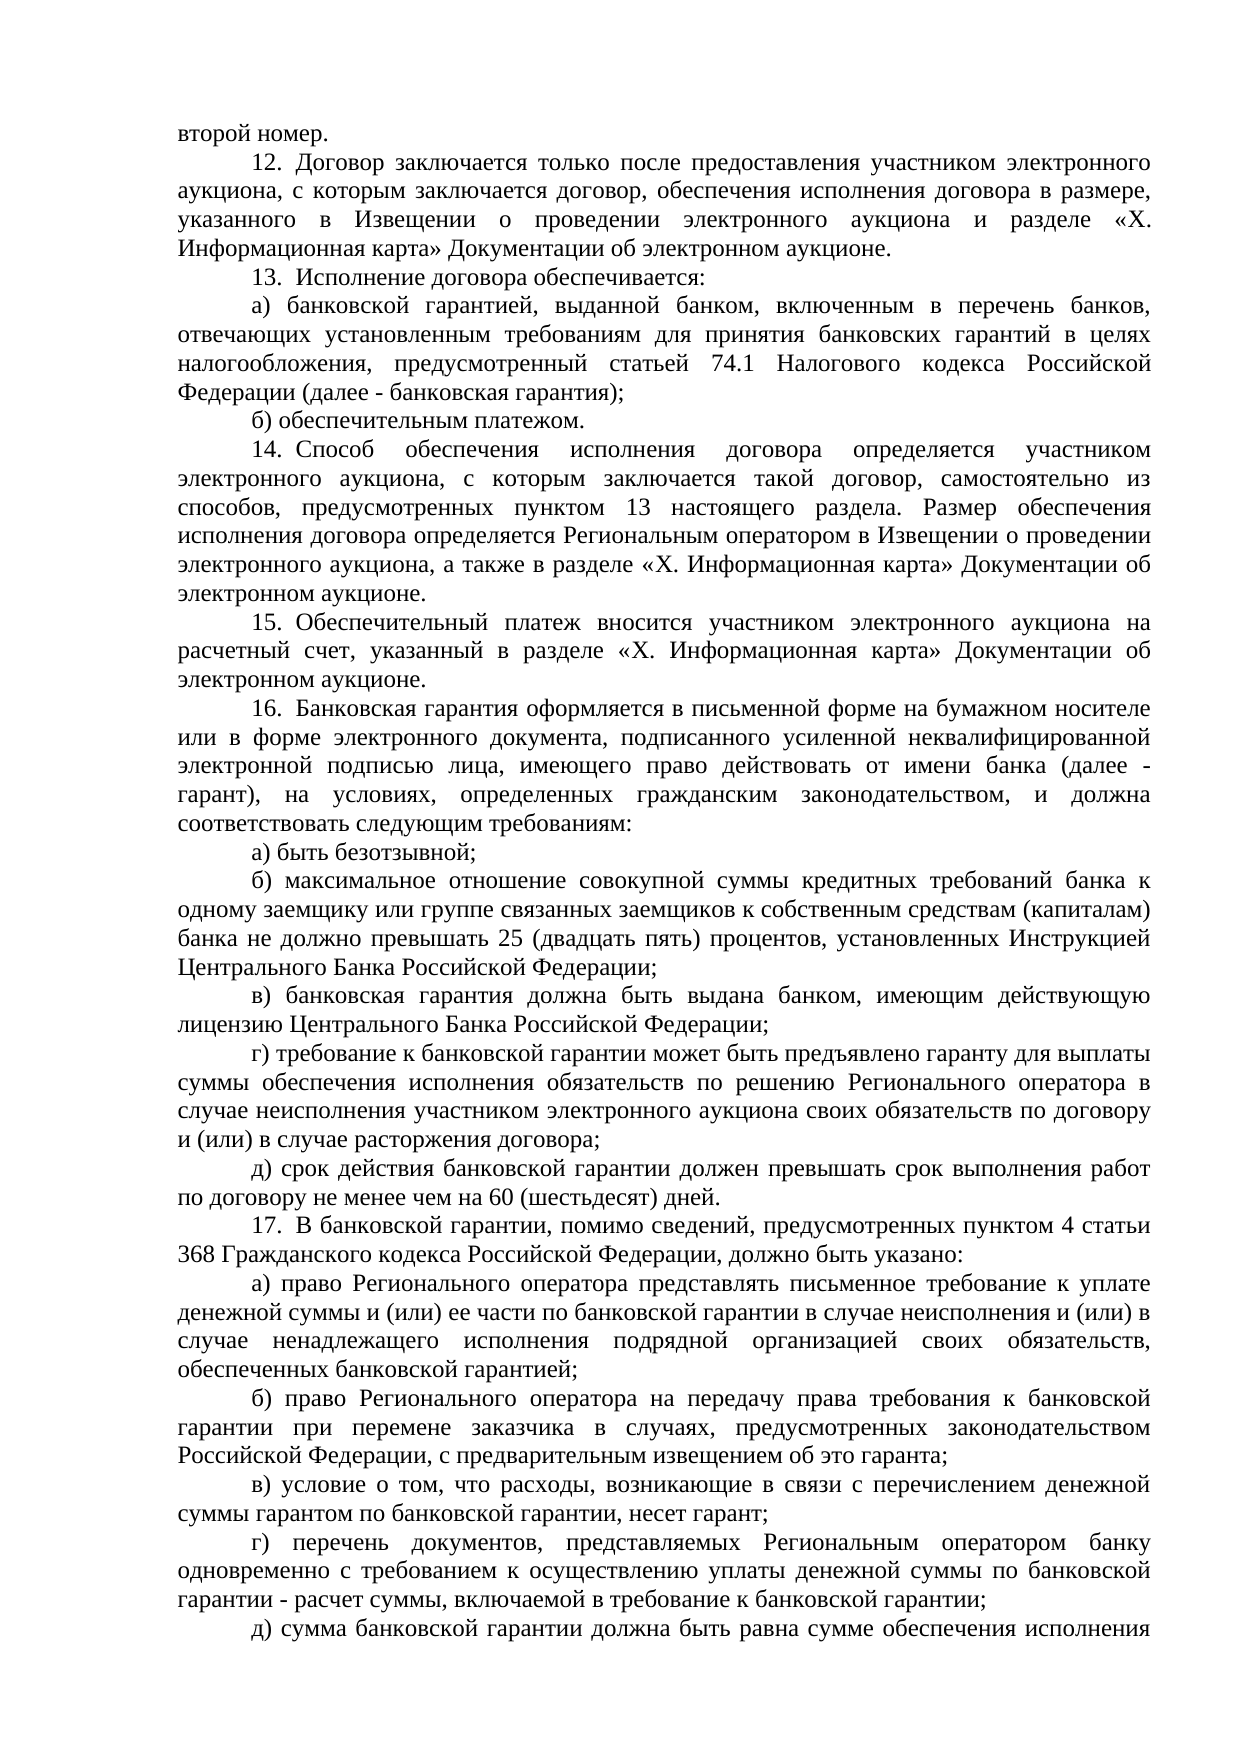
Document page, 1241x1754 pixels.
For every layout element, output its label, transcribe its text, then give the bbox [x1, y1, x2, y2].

text а) быть безотзывной; [177, 837, 1152, 866]
text г) требование к банковской гарантии может быть предъявлено гаранту для выплаты суммы обеспечения исполнения обязательств по решению Регионального оператора в случае неисполнения участником электронного аукциона своих обязательств по договору и (или) в случае расторжения договора; [177, 1038, 1152, 1153]
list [177, 118, 1152, 147]
list Обеспечительный платеж вносится участником электронного аукциона на расчетный счет, указанный в разделе «X. Информационная карта» Документации об электронном аукционе. [177, 607, 1152, 693]
list В банковской гарантии, помимо сведений, предусмотренных пунктом 4 статьи 368 Гражданского кодекса Российской Федерации, должно быть указано: [177, 1211, 1152, 1268]
text б) право Регионального оператора на передачу права требования к банковской гарантии при перемене заказчика в случаях, предусмотренных законодательством Российской Федерации, с предварительным извещением об это гаранта; [177, 1383, 1152, 1469]
text б) максимальное отношение совокупной суммы кредитных требований банка к одному заемщику или группе связанных заемщиков к собственным средствам (капиталам) банка не должно превышать 25 (двадцать пять) процентов, установленных Инструкцией Центрального Банка Российской Федерации; [177, 866, 1152, 981]
list Договор заключается только после предоставления участником электронного аукциона, с которым заключается договор, обеспечения исполнения договора в размере, указанного в Извещении о проведении электронного аукциона и разделе «X. Информационная карта» Документации об электронном аукционе. [177, 147, 1152, 262]
text г) перечень документов, представляемых Региональным оператором банку одновременно с требованием к осуществлению уплаты денежной суммы по банковской гарантии - расчет суммы, включаемой в требование к банковской гарантии; [177, 1527, 1152, 1613]
text а) право Регионального оператора представлять письменное требование к уплате денежной суммы и (или) ее части по банковской гарантии в случае неисполнения и (или) в случае ненадлежащего исполнения подрядной организацией своих обязательств, обеспеченных банковской гарантией; [177, 1268, 1152, 1383]
text д) срок действия банковской гарантии должен превышать срок выполнения работ по договору не менее чем на 60 (шестьдесят) дней. [177, 1153, 1152, 1211]
text б) обеспечительным платежом. [177, 406, 1152, 434]
text а) банковской гарантией, выданной банком, включенным в перечень банков, отвечающих установленным требованиям для принятия банковских гарантий в целях налогообложения, предусмотренный статьей 74.1 Налогового кодекса Российской Федерации (далее - банковская гарантия); [177, 291, 1152, 406]
text в) банковская гарантия должна быть выдана банком, имеющим действующую лицензию Центрального Банка Российской Федерации; [177, 981, 1152, 1038]
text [177, 1613, 1152, 1642]
list Исполнение договора обеспечивается: [177, 262, 1152, 291]
text в) условие о том, что расходы, возникающие в связи с перечислением денежной суммы гарантом по банковской гарантии, несет гарант; [177, 1469, 1152, 1527]
list Способ обеспечения исполнения договора определяется участником электронного аукциона, с которым заключается такой договор, самостоятельно из способов, предусмотренных пунктом 13 настоящего раздела. Размер обеспечения исполнения договора определяется Региональным оператором в Извещении о проведении электронного аукциона, а также в разделе «X. Информационная карта» Документации об электронном аукционе. [177, 434, 1152, 607]
list Банковская гарантия оформляется в письменной форме на бумажном носителе или в форме электронного документа, подписанного усиленной неквалифицированной электронной подписью лица, имеющего право действовать от имени банка (далее - гарант), на условиях, определенных гражданским законодательством, и должна соответствовать следующим требованиям: [177, 693, 1152, 837]
